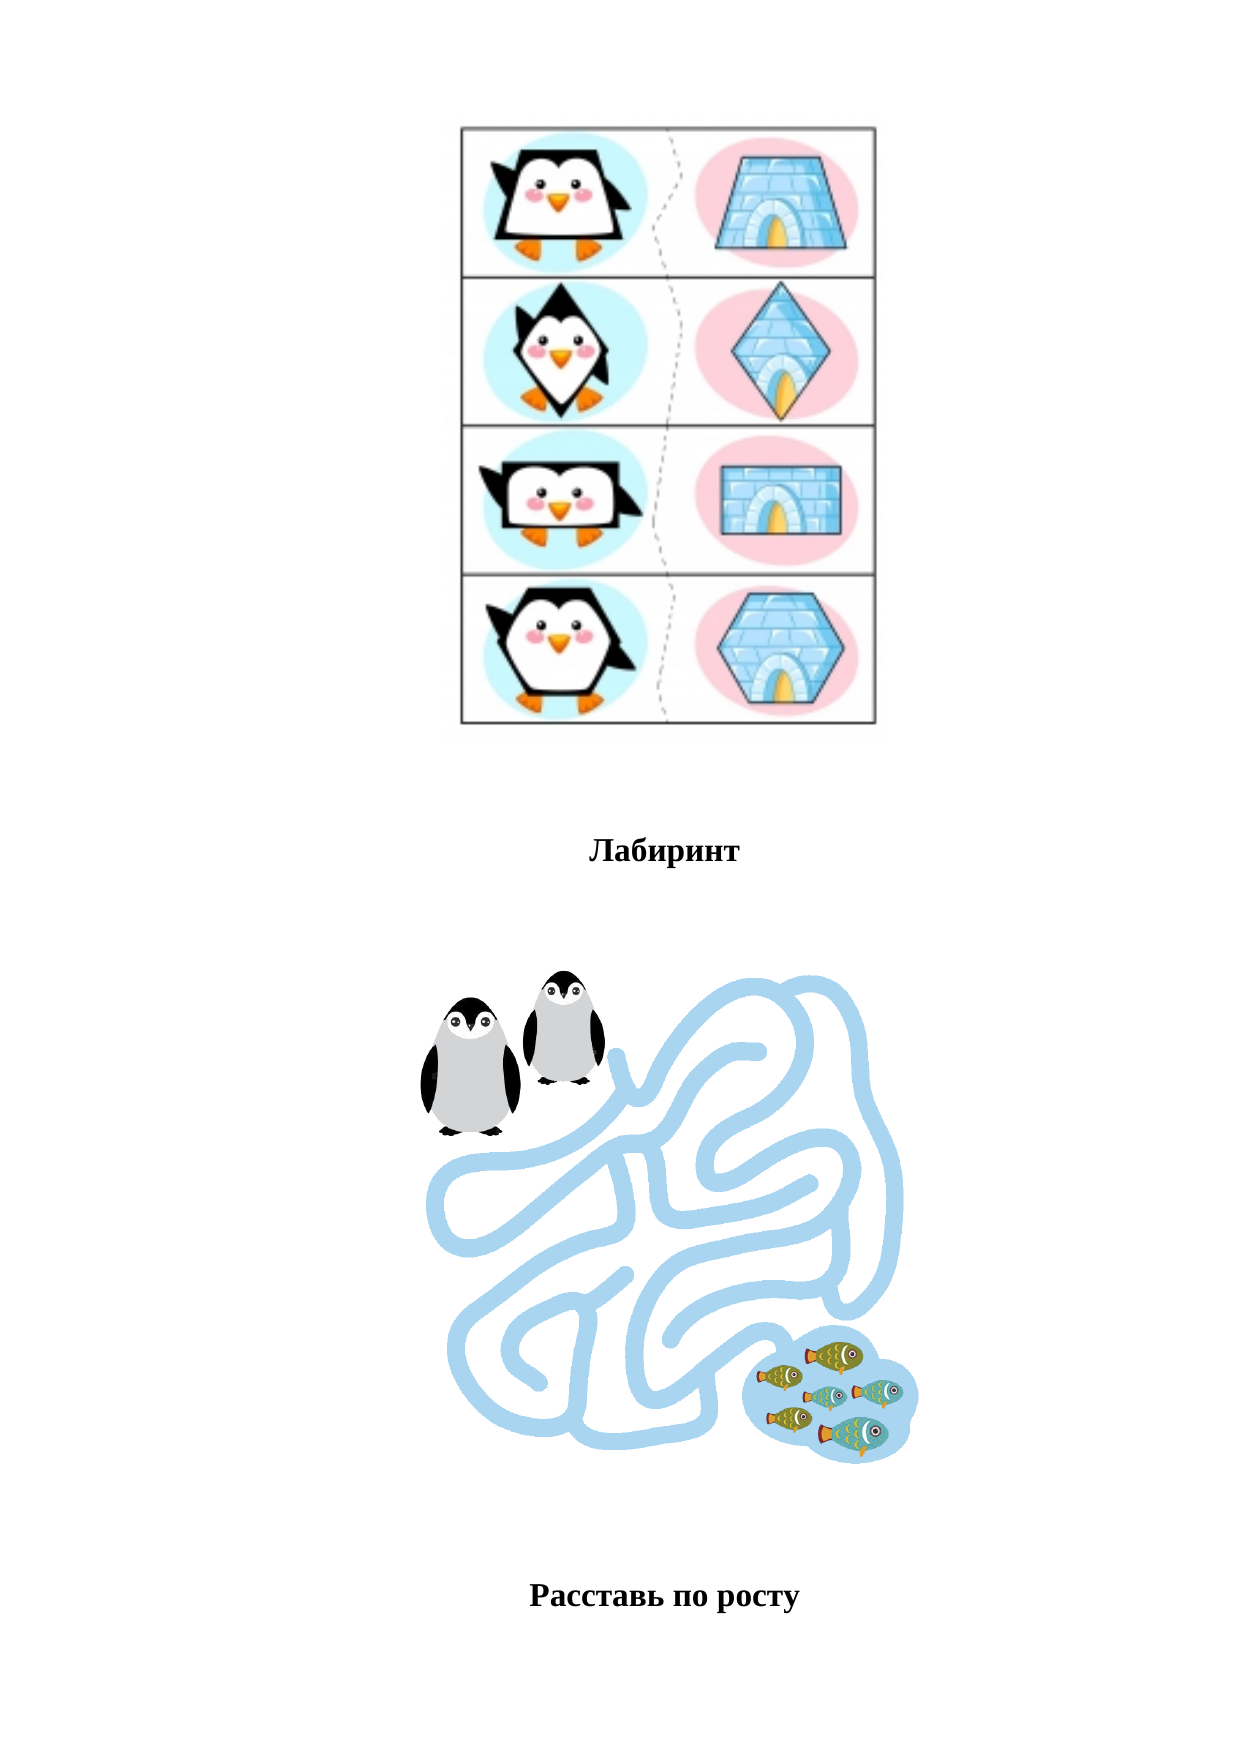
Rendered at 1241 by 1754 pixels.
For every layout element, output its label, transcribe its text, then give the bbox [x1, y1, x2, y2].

picture [297, 953, 1032, 1472]
text Расставь по росту [177, 1575, 1152, 1613]
text Лабиринт [177, 831, 1152, 869]
picture [445, 118, 884, 741]
